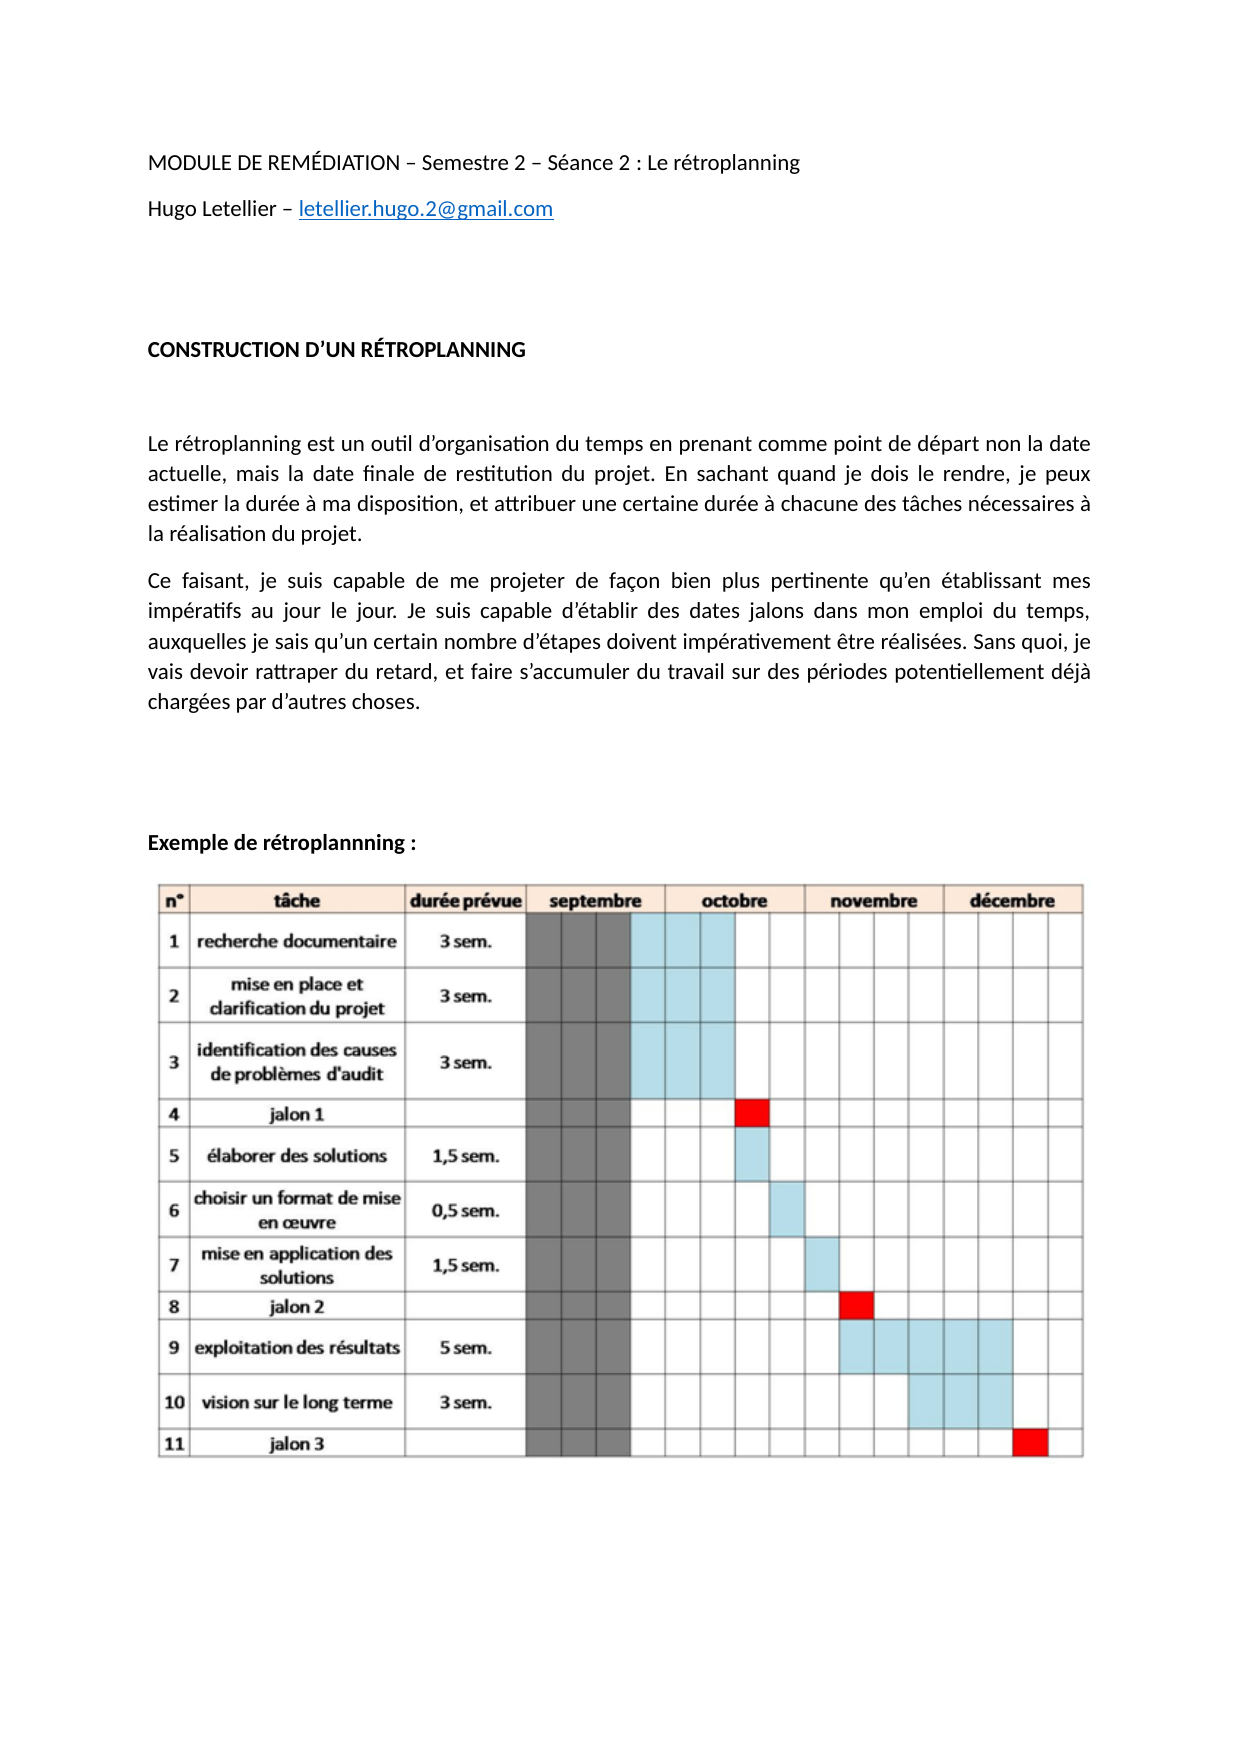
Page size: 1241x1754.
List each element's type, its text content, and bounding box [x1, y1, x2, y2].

picture [147, 874, 1093, 1467]
text Ce faisant, je suis capable de me projeter de façon bien plus pertinente qu’en établissant mes impératifs au jour le jour. Je suis capable d’établir des dates jalons dans mon emploi du temps, auxquelles je sais qu’un certain nombre d’étapes doivent impérativement être réalisées. Sans quoi, je vais devoir rattraper du retard, et faire s’accumuler du travail sur des périodes potentiellement déjà chargées par d’autres choses. [148, 566, 1093, 715]
text Exemple de rétroplannning : [148, 828, 1093, 856]
text MODULE DE REMÉDIATION – Semestre 2 – Séance 2 : Le rétroplanning [148, 148, 1093, 176]
text Le rétroplanning est un outil d’organisation du temps en prenant comme point de départ non la date actuelle, mais la date finale de restitution du projet. En sachant quand je dois le rendre, je peux estimer la durée à ma disposition, et attribuer une certaine durée à chacune des tâches nécessaires à la réalisation du projet. [148, 429, 1093, 547]
text CONSTRUCTION D’UN RÉTROPLANNING [148, 335, 1093, 363]
text Hugo Letellier – letellier.hugo.2@gmail.com [148, 194, 1093, 222]
